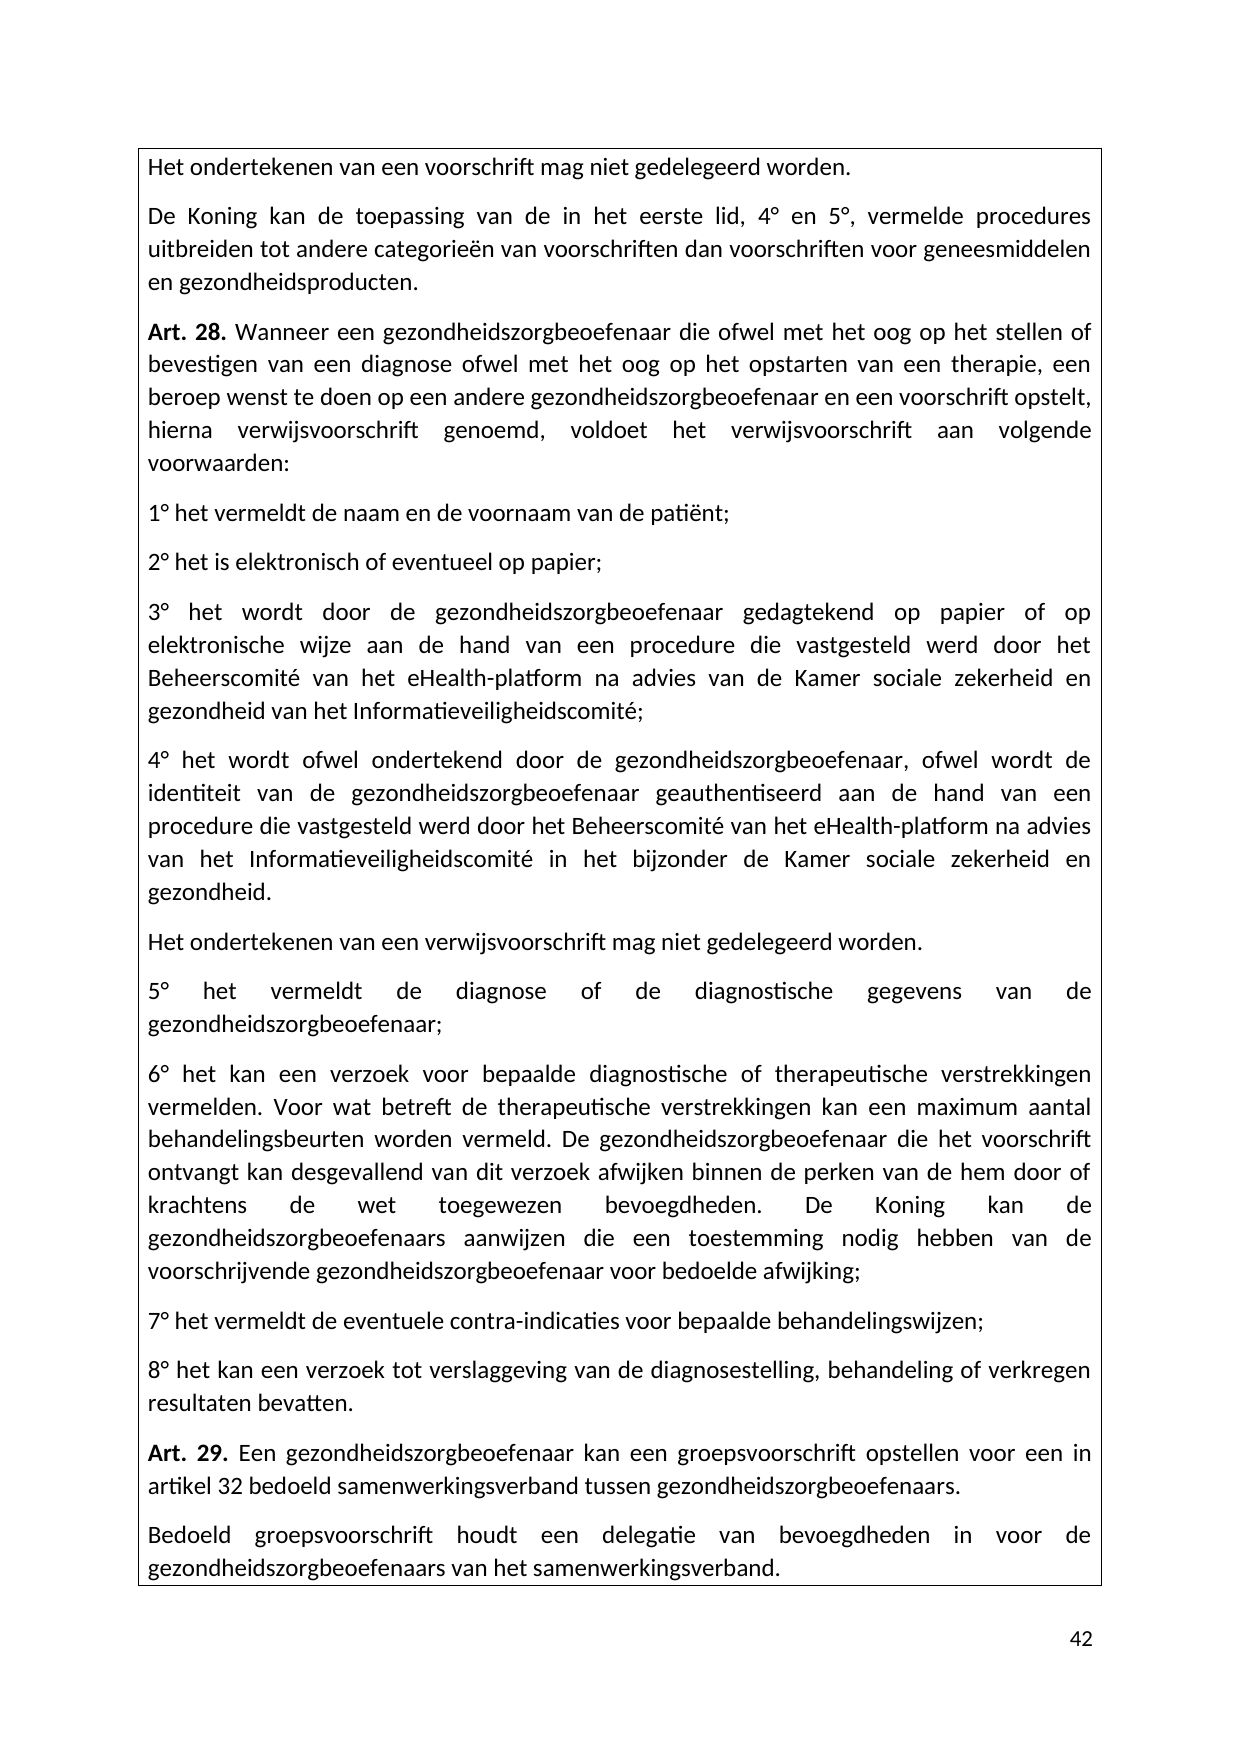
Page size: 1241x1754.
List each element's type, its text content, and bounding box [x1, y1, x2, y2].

text Het ondertekenen van een voorschrift mag niet gedelegeerd worden. [139, 149, 1101, 181]
text 7° het vermeldt de eventuele contra-indicaties voor bepaalde behandelingswijzen; [139, 1302, 1101, 1335]
text Art. 28. Wanneer een gezondheidszorgbeoefenaar die ofwel met het oog op het stellen of bevestigen van een diagnose ofwel met het oog op het opstarten van een therapie, een beroep wenst te doen op een andere gezondheidszorgbeoefenaar en een voorschrift opstelt, hierna verwijsvoorschrift genoemd, voldoet het verwijsvoorschrift aan volgende voorwaarden: [139, 313, 1101, 478]
text De Koning kan de toepassing van de in het eerste lid, 4° en 5°, vermelde procedures uitbreiden tot andere categorieën van voorschriften dan voorschriften voor geneesmiddelen en gezondheidsproducten. [139, 197, 1101, 297]
text Bedoeld groepsvoorschrift houdt een delegatie van bevoegdheden in voor de gezondheidszorgbeoefenaars van het samenwerkingsverband. [139, 1516, 1101, 1585]
text 3° het wordt door de gezondheidszorgbeoefenaar gedagtekend op papier of op elektronische wijze aan de hand van een procedure die vastgesteld werd door het Beheerscomité van het eHealth-platform na advies van de Kamer sociale zekerheid en gezondheid van het Informatieveiligheidscomité; [139, 593, 1101, 725]
text 4° het wordt ofwel ondertekend door de gezondheidszorgbeoefenaar, ofwel wordt de identiteit van de gezondheidszorgbeoefenaar geauthentiseerd aan de hand van een procedure die vastgesteld werd door het Beheerscomité van het eHealth-platform na advies van het Informatieveiligheidscomité in het bijzonder de Kamer sociale zekerheid en gezondheid. [139, 741, 1101, 907]
text 8° het kan een verzoek tot verslaggeving van de diagnosestelling, behandeling of verkregen resultaten bevatten. [139, 1351, 1101, 1418]
text 6° het kan een verzoek voor bepaalde diagnostische of therapeutische verstrekkingen vermelden. Voor wat betreft de therapeutische verstrekkingen kan een maximum aantal behandelingsbeurten worden vermeld. De gezondheidszorgbeoefenaar die het voorschrift ontvangt kan desgevallend van dit verzoek afwijken binnen de perken van de hem door of krachtens de wet toegewezen bevoegdheden. De Koning kan de gezondheidszorgbeoefenaars aanwijzen die een toestemming nodig hebben van de voorschrijvende gezondheidszorgbeoefenaar voor bedoelde afwijking; [139, 1055, 1101, 1286]
text Art. 29. Een gezondheidszorgbeoefenaar kan een groepsvoorschrift opstellen voor een in artikel 32 bedoeld samenwerkingsverband tussen gezondheidszorgbeoefenaars. [139, 1434, 1101, 1500]
text Het ondertekenen van een verwijsvoorschrift mag niet gedelegeerd worden. [139, 923, 1101, 956]
text 2° het is elektronisch of eventueel op papier; [139, 543, 1101, 577]
text 5° het vermeldt de diagnose of de diagnostische gegevens van de gezondheidszorgbeoefenaar; [139, 972, 1101, 1039]
text 1° het vermeldt de naam en de voornaam van de patiënt; [139, 494, 1101, 527]
